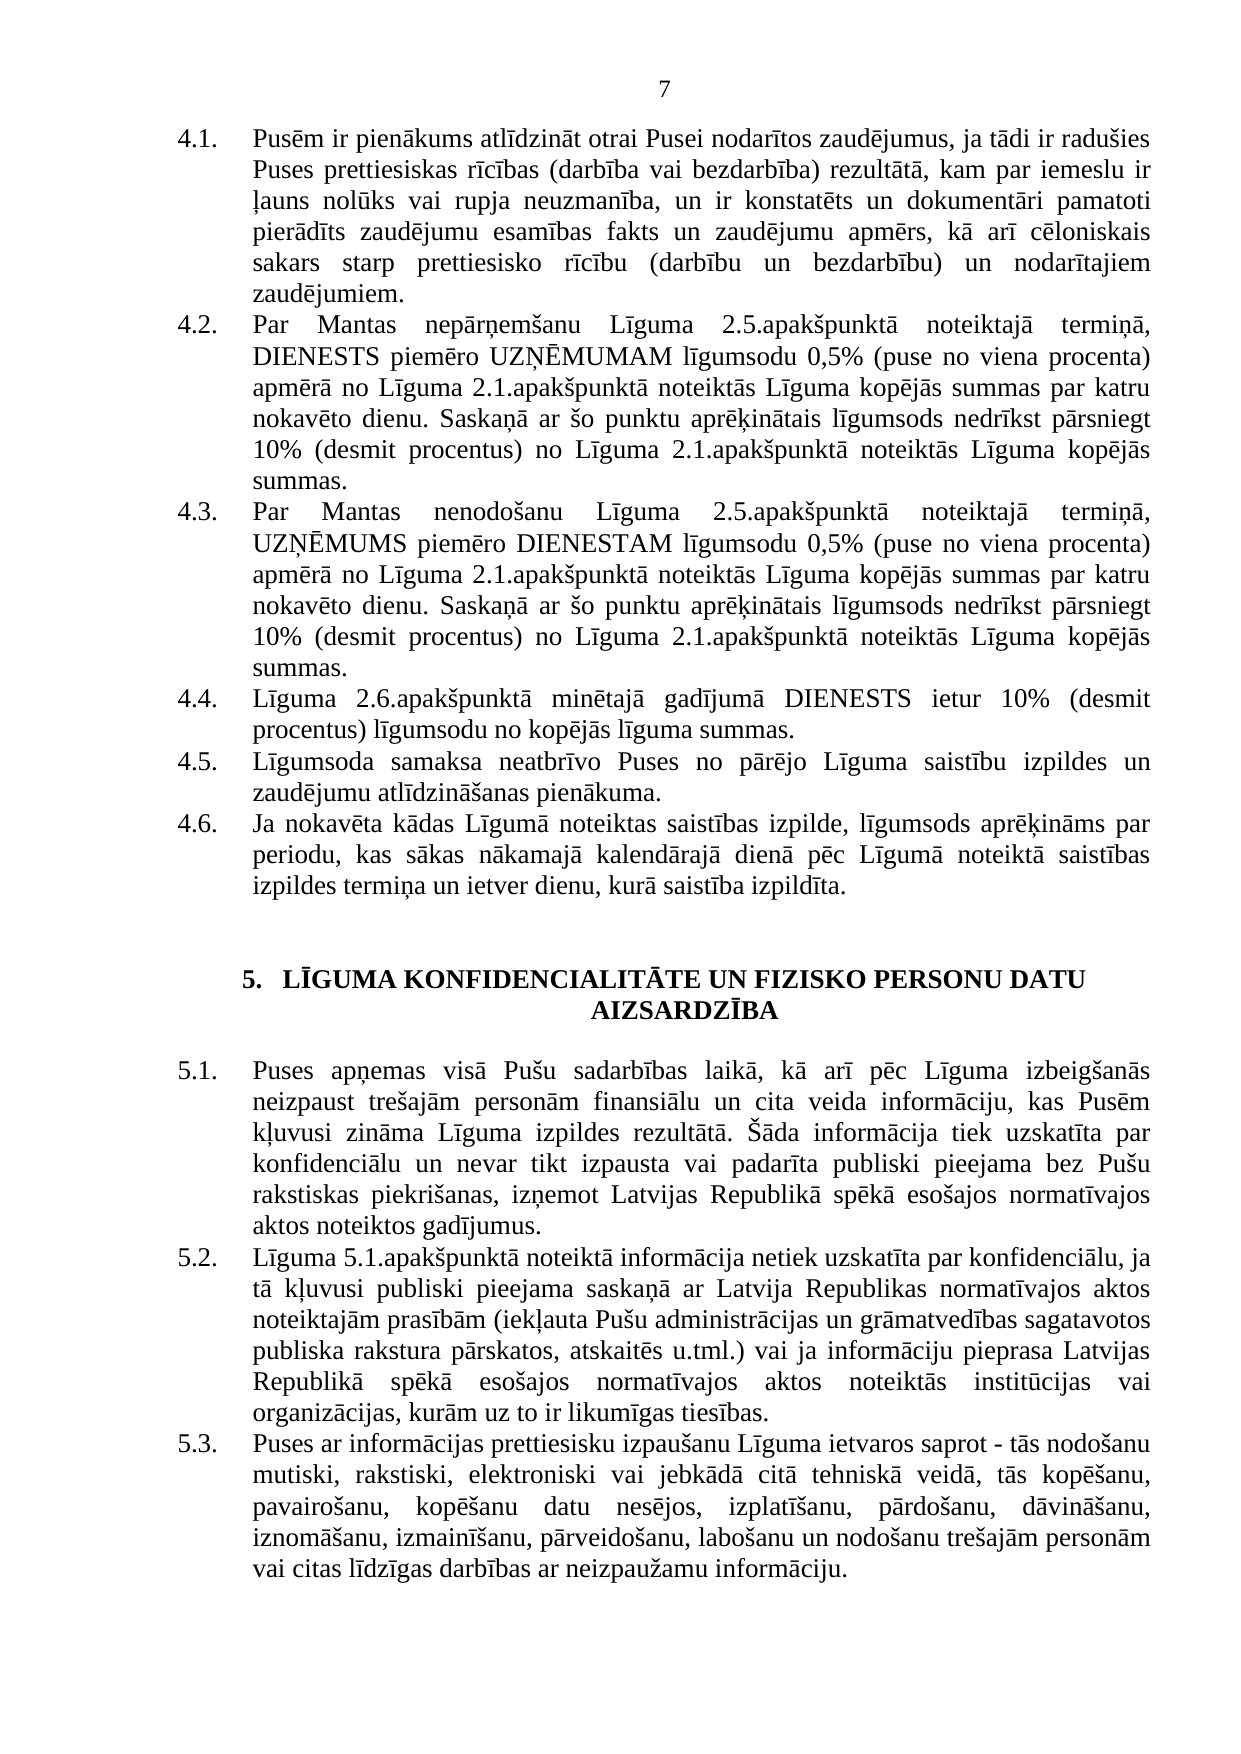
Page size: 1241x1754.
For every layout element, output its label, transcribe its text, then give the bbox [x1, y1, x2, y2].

list Ja nokavēta kādas Līgumā noteiktas saistības izpilde, līgumsods aprēķināms par periodu, kas sākas nākamajā kalendārajā dienā pēc Līgumā noteiktā saistības izpildes termiņa un ietver dienu, kurā saistība izpildīta. [177, 807, 1152, 900]
list Pusēm ir pienākums atlīdzināt otrai Pusei nodarītos zaudējumus, ja tādi ir radušies Puses prettiesiskas rīcības (darbība vai bezdarbība) rezultātā, kam par iemeslu ir ļauns nolūks vai rupja neuzmanība, un ir konstatēts un dokumentāri pamatoti pierādīts zaudējumu esamības fakts un zaudējumu apmērs, kā arī cēloniskais sakars starp prettiesisko rīcību (darbību un bezdarbību) un nodarītajiem zaudējumiem. [177, 122, 1152, 309]
list Līguma 5.1.apakšpunktā noteiktā informācija netiek uzskatīta par konfidenciālu, ja tā kļuvusi publiski pieejama saskaņā ar Latvija Republikas normatīvajos aktos noteiktajām prasībām (iekļauta Pušu administrācijas un grāmatvedības sagatavotos publiska rakstura pārskatos, atskaitēs u.tml.) vai ja informāciju pieprasa Latvijas Republikā spēkā esošajos normatīvajos aktos noteiktās institūcijas vai organizācijas, kurām uz to ir likumīgas tiesības. [177, 1241, 1152, 1427]
list Līguma 2.6.apakšpunktā minētajā gadījumā DIENESTS ietur 10% (desmit procentus) līgumsodu no kopējās līguma summas. [177, 682, 1152, 745]
list Līgumsoda samaksa neatbrīvo Puses no pārējo Līguma saistību izpildes un zaudējumu atlīdzināšanas pienākuma. [177, 745, 1152, 807]
list Puses apņemas visā Pušu sadarbības laikā, kā arī pēc Līguma izbeigšanās neizpaust trešajām personām finansiālu un cita veida informāciju, kas Pusēm kļuvusi zināma Līguma izpildes rezultātā. Šāda informācija tiek uzskatīta par konfidenciālu un nevar tikt izpausta vai padarīta publiski pieejama bez Pušu rakstiskas piekrišanas, izņemot Latvijas Republikā spēkā esošajos normatīvajos aktos noteiktos gadījumus. [177, 1054, 1152, 1241]
list LĪGUMA KONFIDENCIALITĀTE UN FIZISKO PERSONU DATU AIZSARDZĪBA [177, 963, 1152, 1025]
list Par Mantas nepārņemšanu Līguma 2.5.apakšpunktā noteiktajā termiņā, DIENESTS piemēro UZŅĒMUMAM līgumsodu 0,5% (puse no viena procenta) apmērā no Līguma 2.1.apakšpunktā noteiktās Līguma kopējās summas par katru nokavēto dienu. Saskaņā ar šo punktu aprēķinātais līgumsods nedrīkst pārsniegt 10% (desmit procentus) no Līguma 2.1.apakšpunktā noteiktās Līguma kopējās summas. [177, 309, 1152, 496]
list Par Mantas nenodošanu Līguma 2.5.apakšpunktā noteiktajā termiņā, UZŅĒMUMS piemēro DIENESTAM līgumsodu 0,5% (puse no viena procenta) apmērā no Līguma 2.1.apakšpunktā noteiktās Līguma kopējās summas par katru nokavēto dienu. Saskaņā ar šo punktu aprēķinātais līgumsods nedrīkst pārsniegt 10% (desmit procentus) no Līguma 2.1.apakšpunktā noteiktās Līguma kopējās summas. [177, 496, 1152, 682]
list Puses ar informācijas prettiesisku izpaušanu Līguma ietvaros saprot - tās nodošanu mutiski, rakstiski, elektroniski vai jebkādā citā tehniskā veidā, tās kopēšanu, pavairošanu, kopēšanu datu nesējos, izplatīšanu, pārdošanu, dāvināšanu, iznomāšanu, izmainīšanu, pārveidošanu, labošanu un nodošanu trešajām personām vai citas līdzīgas darbības ar neizpaužamu informāciju. [177, 1427, 1152, 1583]
